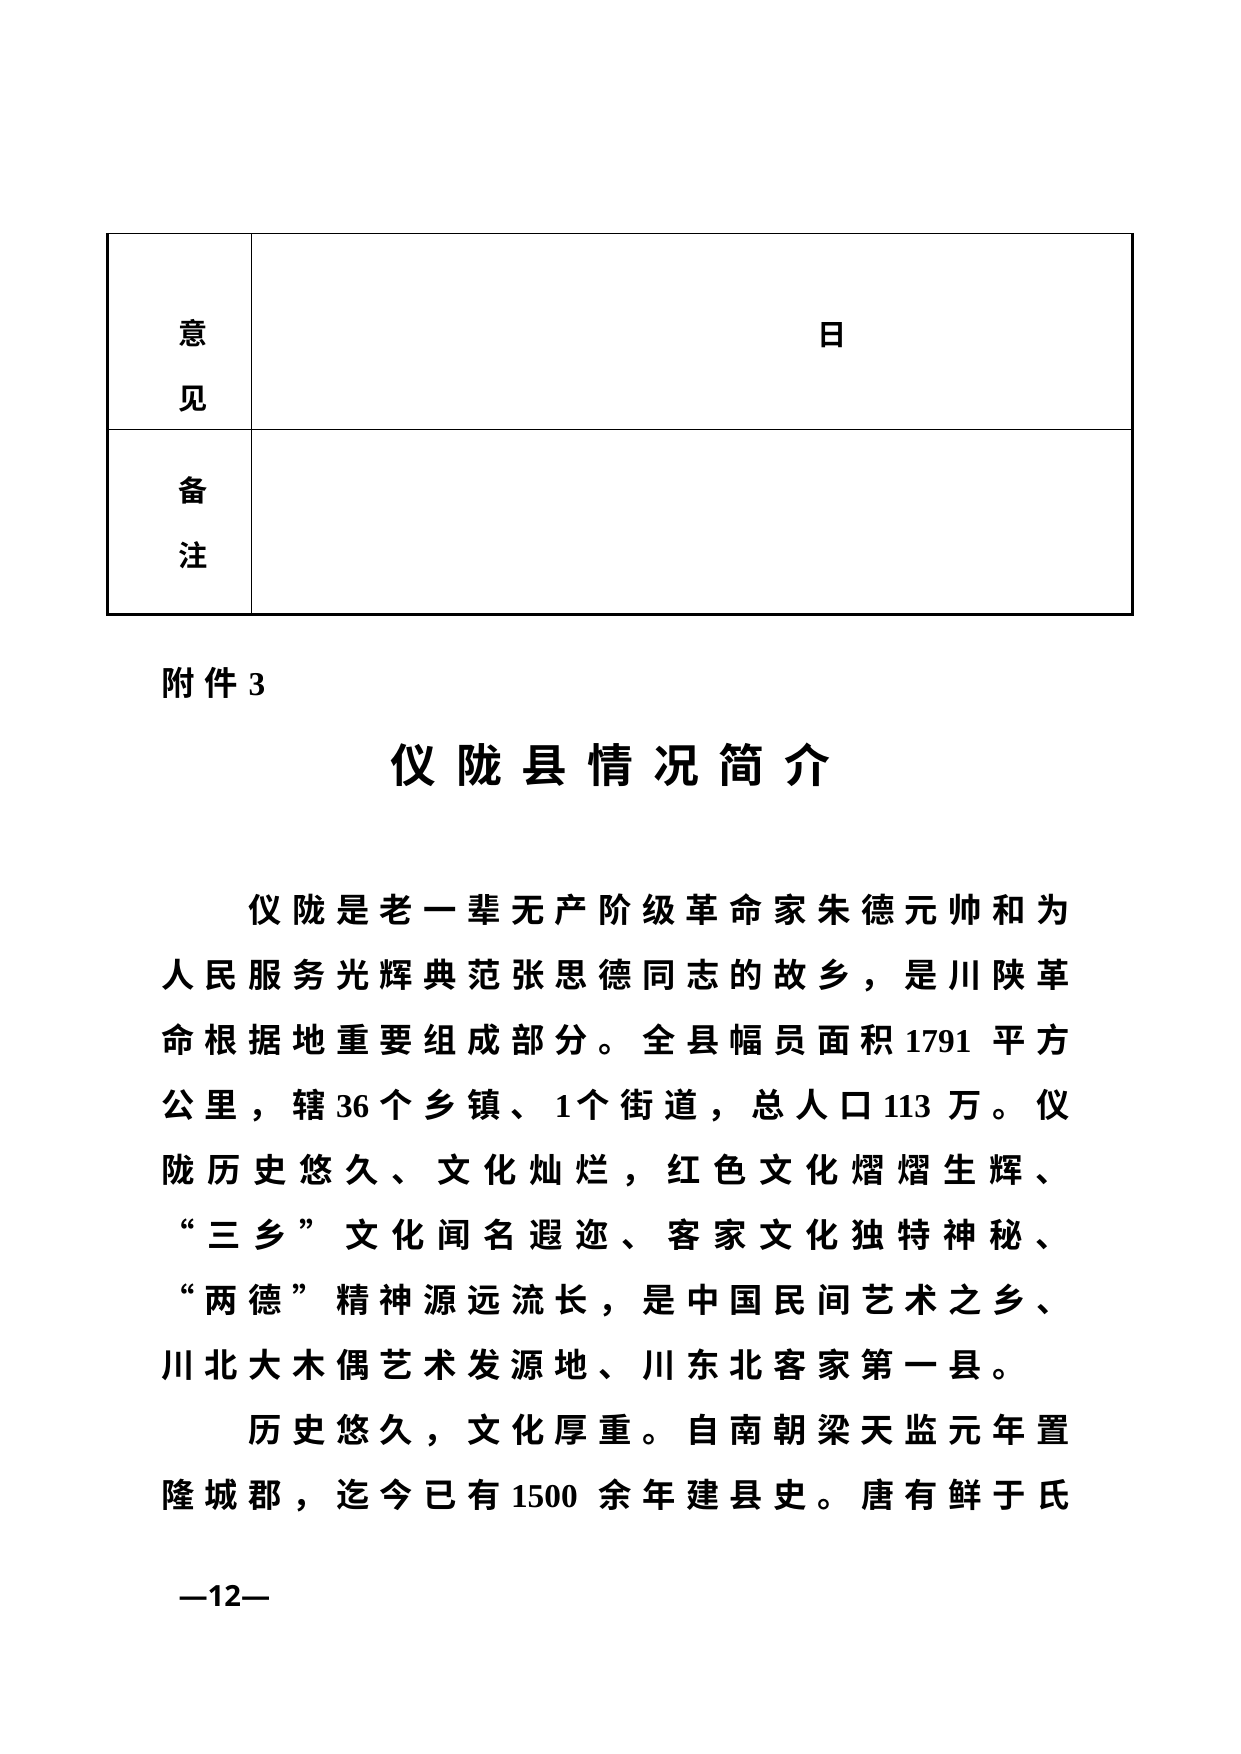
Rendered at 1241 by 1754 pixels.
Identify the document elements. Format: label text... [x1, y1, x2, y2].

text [161, 1396, 1079, 1526]
table_cell 年 月 日 [252, 234, 1131, 429]
text 仪陇是老一辈无产阶级革命家朱德元帅和为人民服务光辉典范张思德同志的故乡，是川陕革命根据地重要组成部分。全县幅员面积1791平方公里，辖36个乡镇、1个街道，总人口113万。仪陇历史悠久、文化灿烂，红色文化熠熠生辉、“三乡”文化闻名遐迩、客家文化独特神秘、“两德”精神源远流长，是中国民间艺术之乡、川北大木偶艺术发源地、川东北客家第一县。 [161, 876, 1079, 1396]
table_cell [252, 430, 1131, 613]
text 附件3 [161, 648, 1079, 713]
table_cell 招聘小组 意 见 [109, 234, 251, 429]
table_cell 备注 [109, 430, 251, 613]
text 仪陇县情况简介 [161, 713, 1079, 811]
